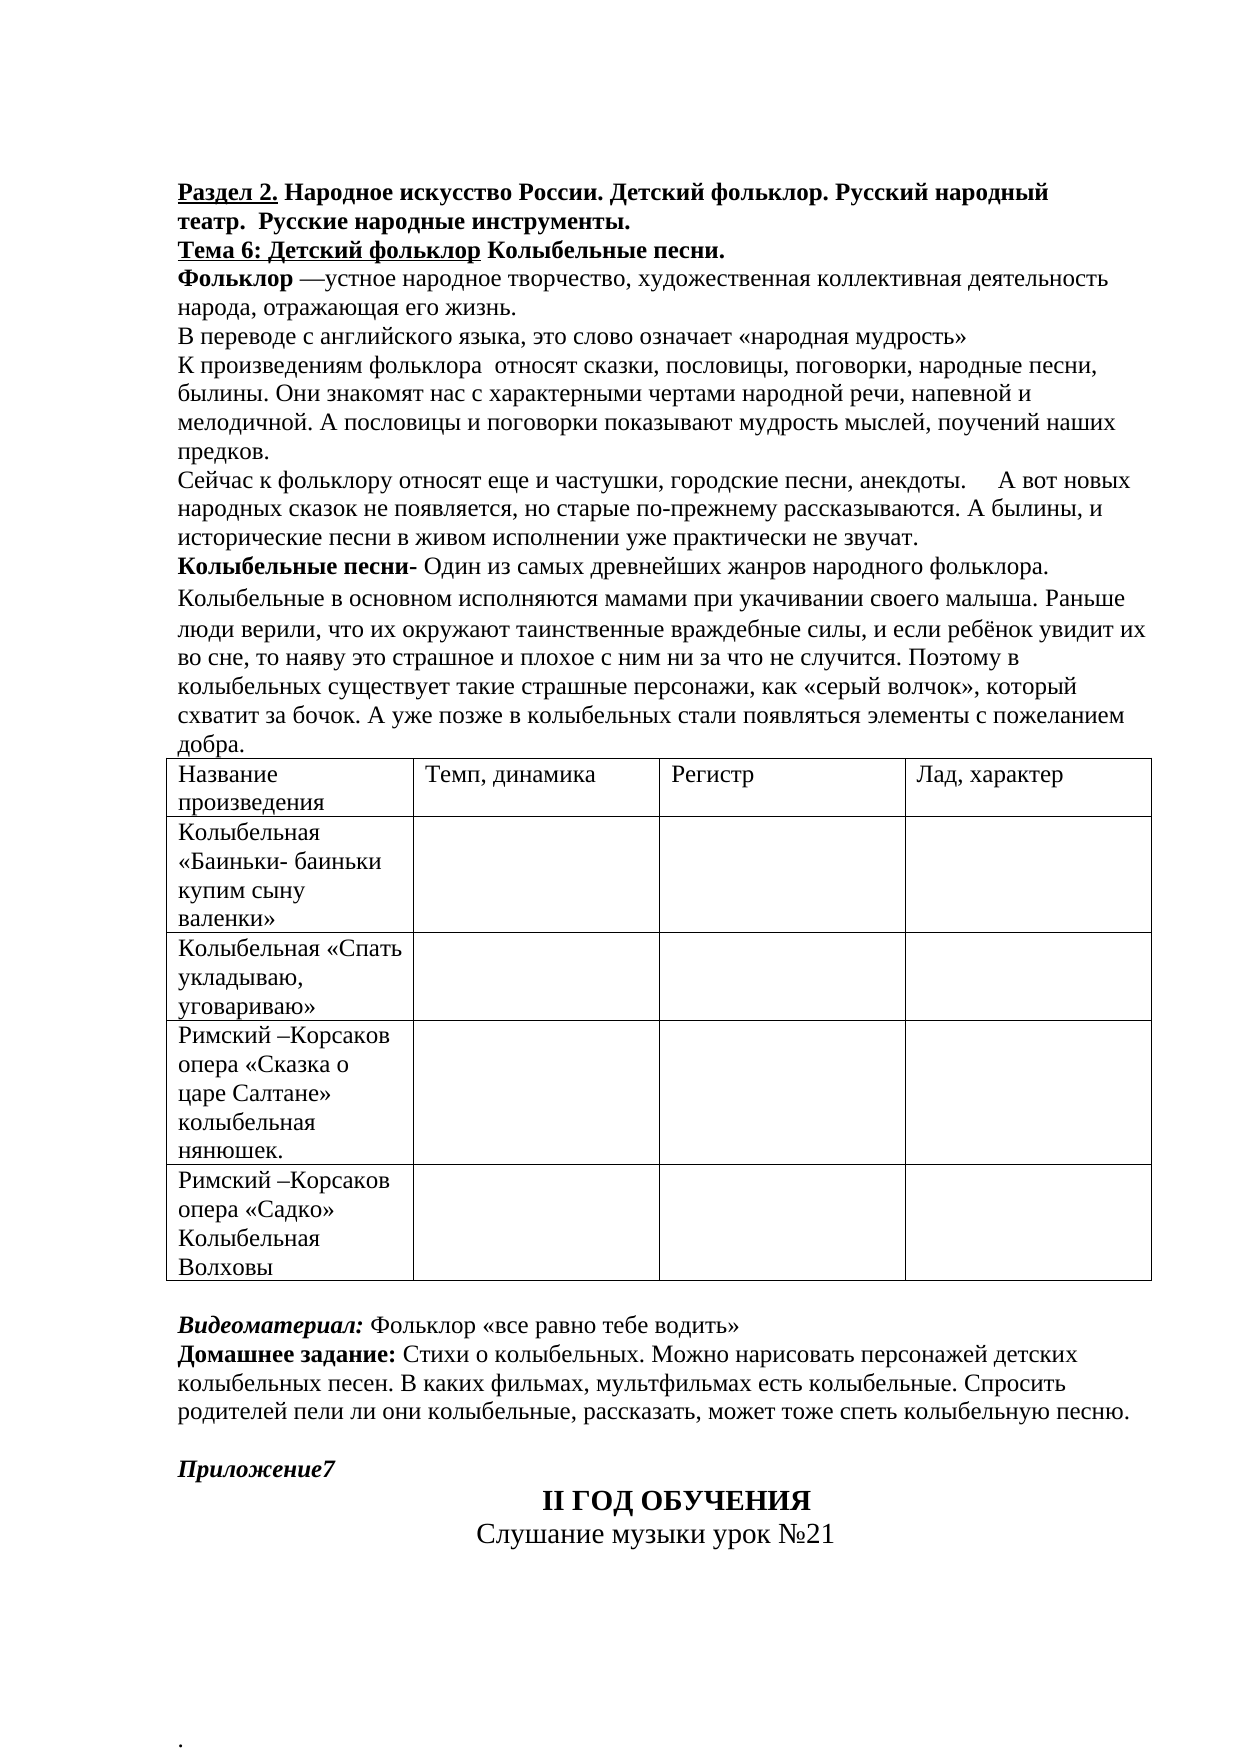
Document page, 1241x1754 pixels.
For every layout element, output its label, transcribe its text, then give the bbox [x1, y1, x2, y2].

table_cell [906, 817, 1151, 932]
text II ГОД ОБУЧЕНИЯ [177, 1483, 1152, 1516]
table_cell [414, 933, 659, 1019]
table_cell [660, 1165, 905, 1280]
text Видеоматериал: Фольклор «все равно тебе водить» [177, 1310, 1152, 1339]
table_header Темп, динамика [414, 759, 659, 816]
table_cell Колыбельная «Спать укладываю, уговариваю» [167, 933, 413, 1019]
table_cell Римский –Корсаков опера «Сказка о царе Салтане» колыбельная нянюшек. [167, 1021, 413, 1164]
table_header Лад, характер [906, 759, 1151, 816]
text Колыбельные песни- Один из самых древнейших жанров народного фольклора. Колыбельные в основном исполняются мамами при укачивании своего малыша. Раньше люди верили, что их окружают таинственные враждебные силы, и если ребёнок увидит их во сне, то наяву это страшное и плохое с ним ни за что не случится. Поэтому в колыбельных существует такие страшные персонажи, как «серый волчок», который схватит за бочок. А уже позже в колыбельных стали появляться элементы с пожеланием добра. [177, 551, 1152, 758]
table_cell [414, 1165, 659, 1280]
text Приложение7 [177, 1454, 1152, 1483]
table_header Название произведения [167, 759, 413, 816]
text Сейчас к фольклору относят еще и частушки, городские песни, анекдоты. А вот новых народных сказок не появляется, но старые по-прежнему рассказываются. А былины, и исторические песни в живом исполнении уже практически не звучат. [177, 465, 1152, 551]
table_cell [414, 817, 659, 932]
text Фольклор —устное народное творчество, художественная коллективная деятельность народа, отражающая его жизнь. В переводе с английского языка, это слово означает «народная мудрость» К произведениям фольклора относят сказки, пословицы, поговорки, народные песни, былины. Они знакомят нас с характерными чертами народной речи, напевной и мелодичной. А пословицы и поговорки показывают мудрость мыслей, поучений наших предков. [177, 263, 1152, 465]
table_cell Римский –Корсаков опера «Садко» Колыбельная Волховы [167, 1165, 413, 1280]
table_cell [660, 1021, 905, 1164]
table_cell [906, 1165, 1151, 1280]
table_cell [660, 817, 905, 932]
text Тема 6: Детский фольклор Колыбельные песни. [177, 235, 1152, 263]
table_cell [906, 1021, 1151, 1164]
table_cell [906, 933, 1151, 1019]
table_header Регистр [660, 759, 905, 816]
table_cell [414, 1021, 659, 1164]
table_cell Колыбельная «Баиньки- баиньки купим сыну валенки» [167, 817, 413, 932]
text Слушание музыки урок №21 [177, 1516, 1152, 1550]
text Раздел 2. Народное искусство России. Детский фольклор. Русский народный театр. Русские народные инструменты. [177, 177, 1063, 235]
table_cell [660, 933, 905, 1019]
text Домашнее задание: Стихи о колыбельных. Можно нарисовать персонажей детских колыбельных песен. В каких фильмах, мультфильмах есть колыбельные. Спросить родителей пели ли они колыбельные, рассказать, может тоже спеть колыбельную песню. [177, 1339, 1152, 1425]
